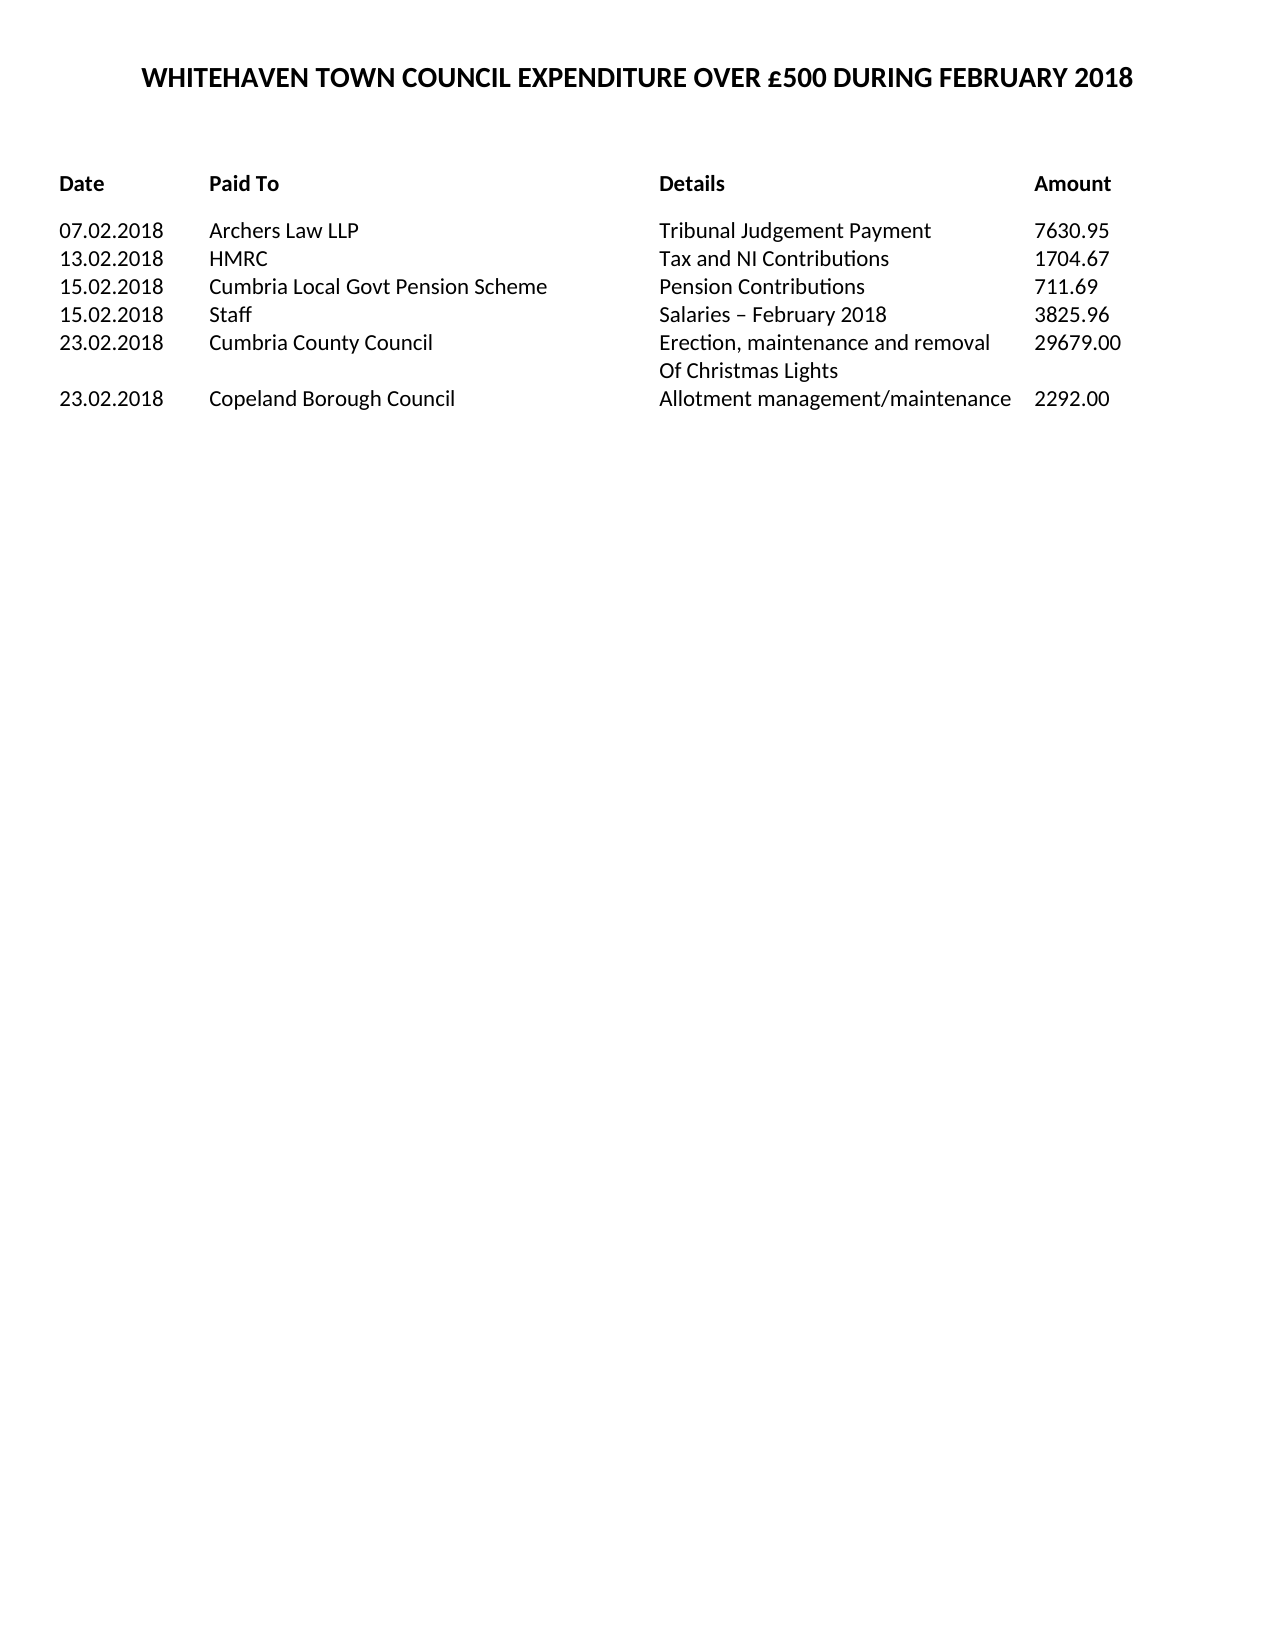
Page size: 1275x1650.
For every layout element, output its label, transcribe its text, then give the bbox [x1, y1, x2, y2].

text 13.02.2018 HMRC Tax and NI Contributions 1704.67 [59, 244, 1216, 272]
text Date Paid To Details Amount [59, 169, 1216, 197]
text 07.02.2018 Archers Law LLP Tribunal Judgement Payment 7630.95 [59, 216, 1216, 244]
text Of Christmas Lights [59, 356, 1216, 384]
text 15.02.2018 Cumbria Local Govt Pension Scheme Pension Contributions 711.69 [59, 272, 1216, 300]
text 23.02.2018 Cumbria County Council Erection, maintenance and removal 29679.00 [59, 328, 1216, 356]
text 15.02.2018 Staff Salaries – February 2018 3825.96 [59, 300, 1216, 328]
text WHITEHAVEN TOWN COUNCIL EXPENDITURE OVER £500 DURING FEBRUARY 2018 [59, 59, 1216, 95]
text 23.02.2018 Copeland Borough Council Allotment management/maintenance 2292.00 [59, 384, 1216, 412]
